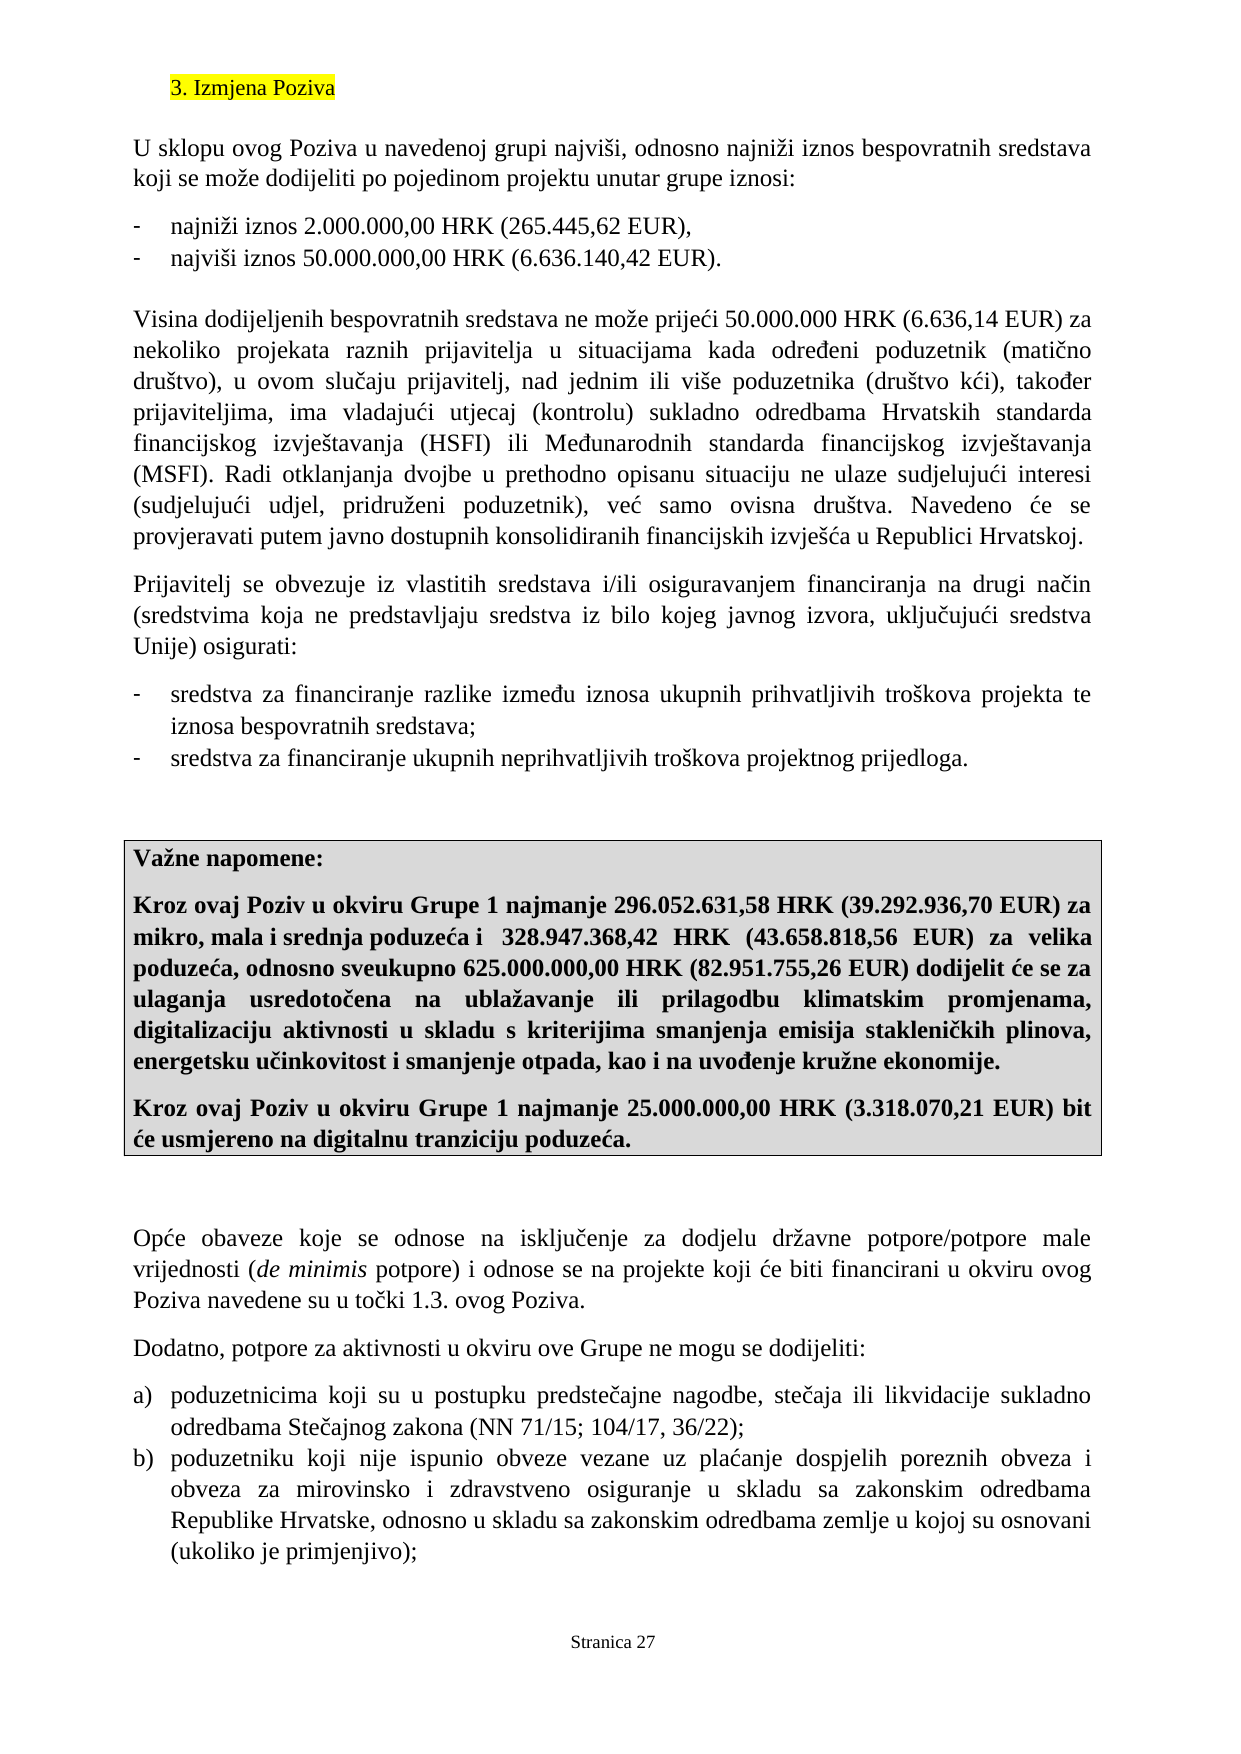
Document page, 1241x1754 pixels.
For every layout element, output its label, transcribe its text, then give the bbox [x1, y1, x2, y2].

text Prijavitelj se obvezuje iz vlastitih sredstava i/ili osiguravanjem financiranja na drugi način (sredstvima koja ne predstavljaju sredstva iz bilo kojeg javnog izvora, uključujući sredstva Unije) osigurati: [133, 569, 1092, 660]
list poduzetnicima koji su u postupku predstečajne nagodbe, stečaja ili likvidacije sukladno odredbama Stečajnog zakona (NN 71/15; 104/17, 36/22); [133, 1381, 1092, 1440]
text Opće obaveze koje se odnose na isključenje za dodjelu državne potpore/potpore male vrijednosti (de minimis potpore) i odnose se na projekte koji će biti financirani u okviru ovog Poziva navedene su u točki 1.3. ovog Poziva. [133, 1223, 1092, 1314]
list sredstva za financiranje razlike između iznosa ukupnih prihvatljivih troškova projekta te iznosa bespovratnih sredstava; [133, 679, 1092, 740]
list sredstva za financiranje ukupnih neprihvatljivih troškova projektnog prijedloga. [133, 742, 1092, 773]
text Važne napomene: [125, 841, 1101, 872]
text Visina dodijeljenih bespovratnih sredstava ne može prijeći 50.000.000 HRK (6.636,14 EUR) za nekoliko projekata raznih prijavitelja u situacijama kada određeni poduzetnik (matično društvo), u ovom slučaju prijavitelj, nad jednim ili više poduzetnika (društvo kći), također prijaviteljima, ima vladajući utjecaj (kontrolu) sukladno odredbama Hrvatskih standarda financijskog izvještavanja (HSFI) ili Međunarodnih standarda financijskog izvještavanja (MSFI). Radi otklanjanja dvojbe u prethodno opisanu situaciju ne ulaze sudjelujući interesi (sudjelujući udjel, pridruženi poduzetnik), već samo ovisna društva. Navedeno će se provjeravati putem javno dostupnih konsolidiranih financijskih izvješća u Republici Hrvatskoj. [133, 304, 1092, 550]
list najviši iznos 50.000.000,00 HRK (6.636.140,42 EUR). [133, 242, 1092, 272]
text Kroz ovaj Poziv u okviru Grupe 1 najmanje 296.052.631,58 HRK (39.292.936,70 EUR) za mikro, mala i srednja poduzeća i 328.947.368,42 HRK (43.658.818,56 EUR) za velika poduzeća, odnosno sveukupno 625.000.000,00 HRK (82.951.755,26 EUR) dodijelit će se za ulaganja usredotočena na ublažavanje ili prilagodbu klimatskim promjenama, digitalizaciju aktivnosti u skladu s kriterijima smanjenja emisija stakleničkih plinova, energetsku učinkovitost i smanjenje otpada, kao i na uvođenje kružne ekonomije. [125, 887, 1101, 1074]
list poduzetniku koji nije ispunio obveze vezane uz plaćanje dospjelih poreznih obveza i obveza za mirovinsko i zdravstveno osiguranje u skladu sa zakonskim odredbama Republike Hrvatske, odnosno u skladu sa zakonskim odredbama zemlje u kojoj su osnovani (ukoliko je primjenjivo); [133, 1443, 1092, 1564]
list najniži iznos 2.000.000,00 HRK (265.445,62 EUR), [133, 210, 1092, 240]
text Dodatno, potpore za aktivnosti u okviru ove Grupe ne mogu se dodijeliti: [133, 1333, 1092, 1362]
text U sklopu ovog Poziva u navedenoj grupi najviši, odnosno najniži iznos bespovratnih sredstava koji se može dodijeliti po pojedinom projektu unutar grupe iznosi: [133, 133, 1092, 192]
text Kroz ovaj Poziv u okviru Grupe 1 najmanje 25.000.000,00 HRK (3.318.070,21 EUR) bit će usmjereno na digitalnu tranziciju poduzeća. [125, 1090, 1101, 1155]
